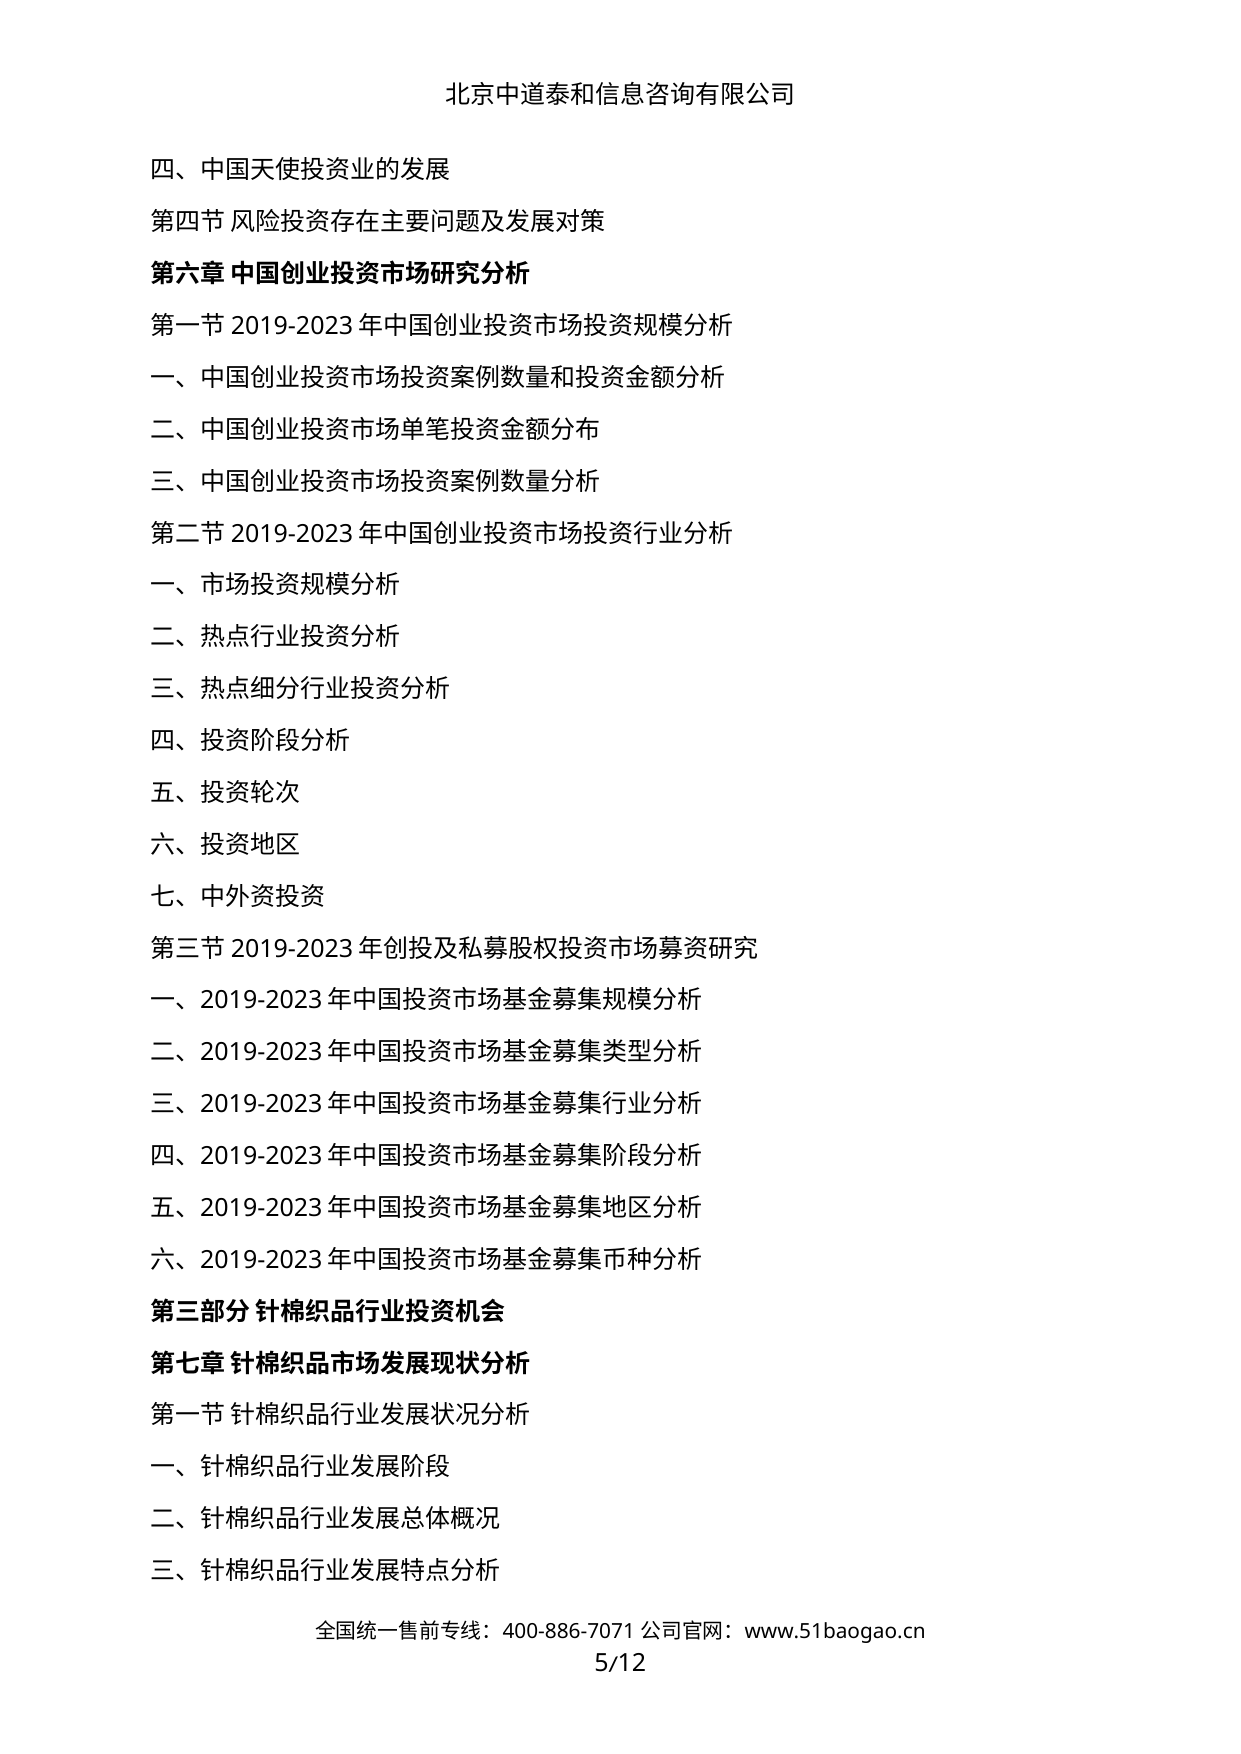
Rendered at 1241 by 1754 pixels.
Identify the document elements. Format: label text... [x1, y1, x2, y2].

text 一、中国创业投资市场投资案例数量和投资金额分析 [150, 357, 1090, 394]
text 一、2019-2023年中国投资市场基金募集规模分析 [150, 980, 1090, 1016]
text 三、中国创业投资市场投资案例数量分析 [150, 461, 1090, 497]
text 第二节 2019-2023年中国创业投资市场投资行业分析 [150, 513, 1090, 549]
text 四、投资阶段分析 [150, 721, 1090, 757]
text 第六章 中国创业投资市场研究分析 [150, 254, 1090, 290]
text 第四节 风险投资存在主要问题及发展对策 [150, 202, 1090, 238]
text 二、针棉织品行业发展总体概况 [150, 1499, 1090, 1535]
text 七、中外资投资 [150, 876, 1090, 912]
text 第一节 针棉织品行业发展状况分析 [150, 1395, 1090, 1431]
text 三、针棉织品行业发展特点分析 [150, 1551, 1090, 1587]
text 一、针棉织品行业发展阶段 [150, 1447, 1090, 1483]
text 四、中国天使投资业的发展 [150, 150, 1090, 186]
text 第七章 针棉织品市场发展现状分析 [150, 1343, 1090, 1379]
text 六、2019-2023年中国投资市场基金募集币种分析 [150, 1239, 1090, 1276]
text 二、2019-2023年中国投资市场基金募集类型分析 [150, 1032, 1090, 1068]
text 二、中国创业投资市场单笔投资金额分布 [150, 409, 1090, 446]
text 三、热点细分行业投资分析 [150, 669, 1090, 705]
text 二、热点行业投资分析 [150, 617, 1090, 653]
text 四、2019-2023年中国投资市场基金募集阶段分析 [150, 1136, 1090, 1172]
text 三、2019-2023年中国投资市场基金募集行业分析 [150, 1084, 1090, 1120]
text 第三节 2019-2023年创投及私募股权投资市场募资研究 [150, 928, 1090, 964]
text 六、投资地区 [150, 824, 1090, 861]
text 第一节 2019-2023年中国创业投资市场投资规模分析 [150, 306, 1090, 342]
text 五、2019-2023年中国投资市场基金募集地区分析 [150, 1187, 1090, 1224]
text 五、投资轮次 [150, 772, 1090, 809]
text 一、市场投资规模分析 [150, 565, 1090, 601]
text 第三部分 针棉织品行业投资机会 [150, 1291, 1090, 1327]
